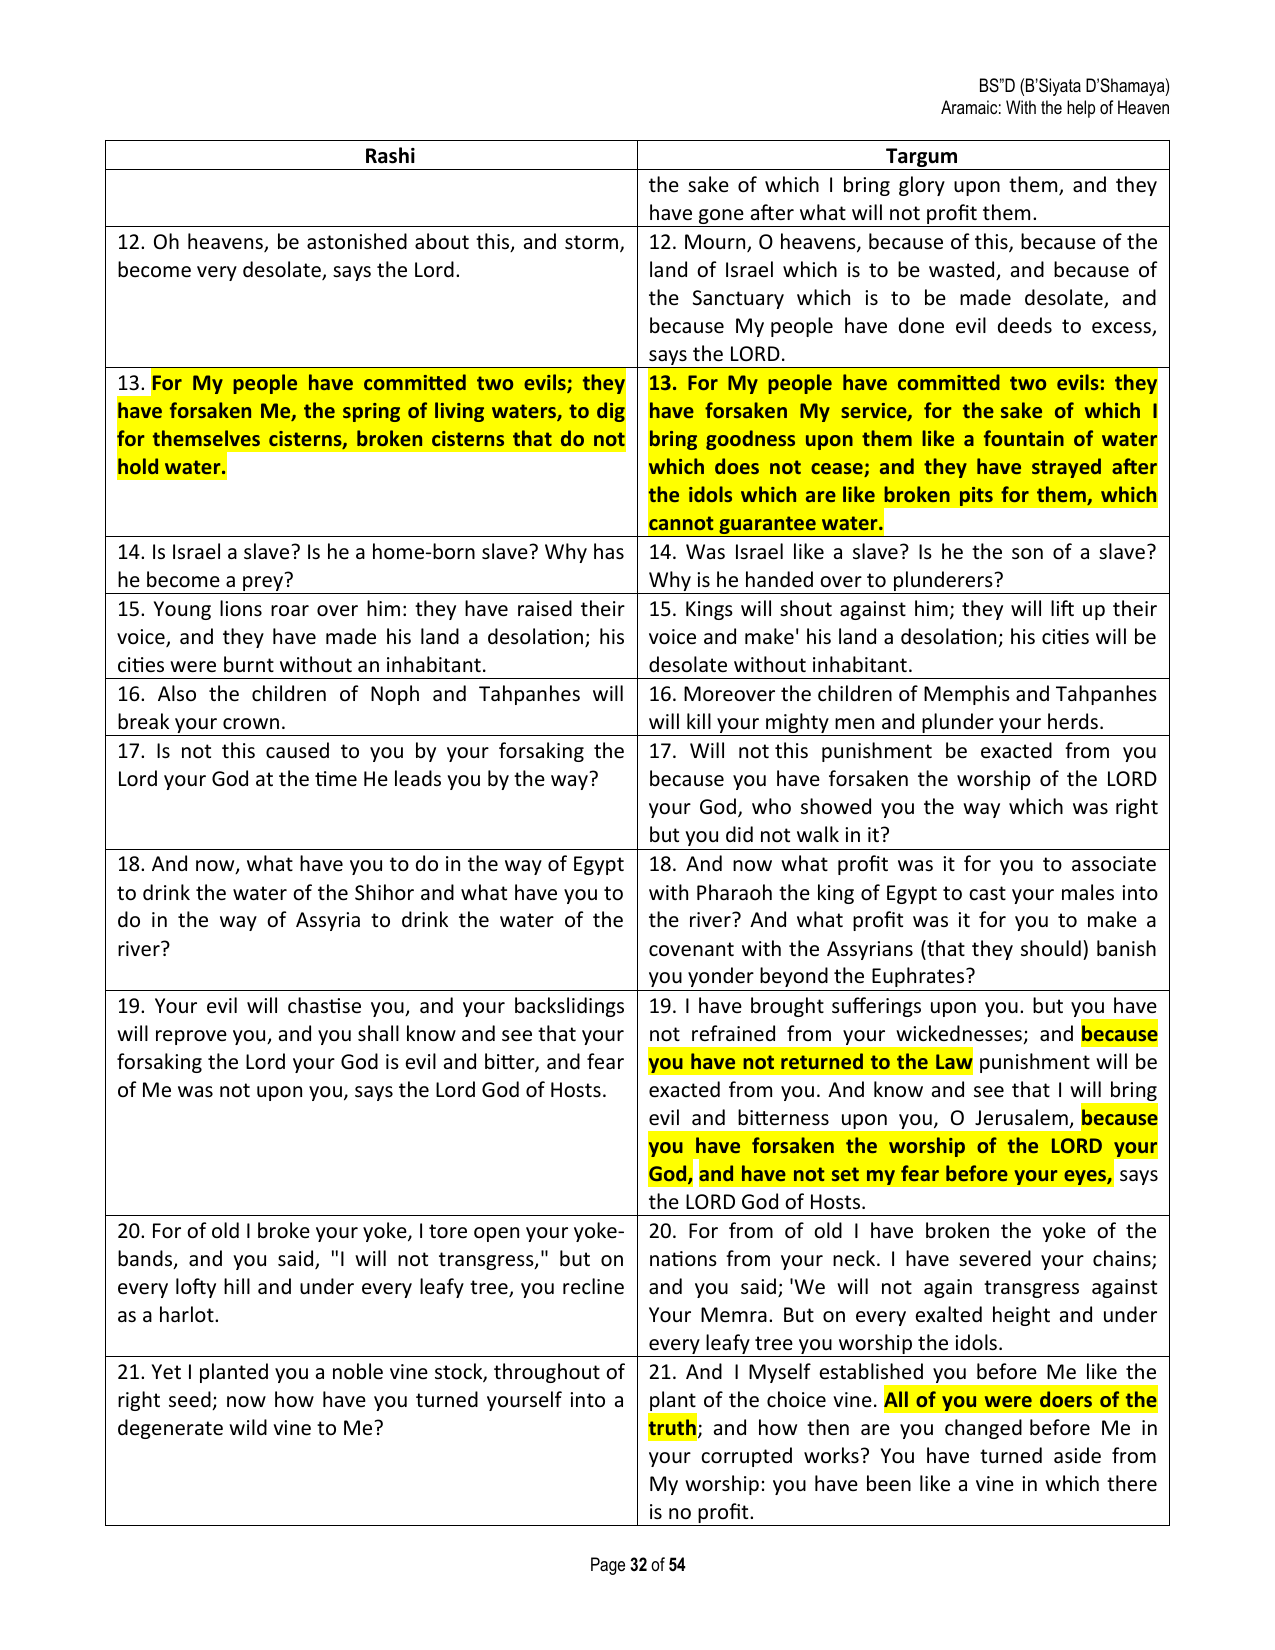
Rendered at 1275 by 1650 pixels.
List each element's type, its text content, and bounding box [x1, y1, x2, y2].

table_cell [638, 170, 1169, 226]
table_cell 21. Yet I planted you a noble vine stock, throughout of right seed; now how have you turned yourself into a degenerate wild vine to Me? [106, 1357, 637, 1525]
table_cell 17. Will not ‎this punishment be exacted from you because you have forsaken the worship of the LORD your God, who showed you the way which was ‎right but you did not walk in it? [638, 736, 1169, 848]
table_cell 16. Also the children of Noph and Tahpanhes will break your crown. [106, 679, 637, 735]
table_cell 20. For from of old I have broken the yoke of the nations from your neck. I have severed your chains; and you said; ‎‎'We will not again transgress against Your Memra. But on every exalted height and under every leafy tree you worship the idols. [638, 1216, 1169, 1356]
table_cell 20. For of old I broke your yoke, I tore open your yoke-bands, and you said, "I will not transgress," but on every lofty hill and under every leafy tree, you recline as a harlot. [106, 1216, 637, 1356]
table_header Targum [638, 141, 1169, 169]
table_cell 16. Moreover the children of Memphis and Tahpanhes will kill your mighty men and plunder your herds. [638, 679, 1169, 735]
table_cell 19. I have brought sufferings upon you. but you have not refrained from your wickednesses; and because you have not ‎returned to the Law punishment will be exacted from you. And know and see that I will bring evil and bitterness upon you, O Jerusalem, because you have forsaken the worship of the LORD your God, and have not set my fear before your eyes, says the ‎LORD God of Hosts. [638, 991, 1169, 1215]
table_header Rashi [106, 141, 637, 169]
table_cell 18. And now, what have you to do in the way of Egypt to drink the water of the Shihor and what have you to do in the way of Assyria to drink the water of the river? [106, 850, 637, 990]
table_cell 18. And now what profit was it for you to associate with Pharaoh the king of Egypt to cast your males ‎into the river? And what profit was it for you to make a covenant with the Assyrians (that they should) banish you yonder beyond the ‎Euphrates? [638, 850, 1169, 990]
table_cell 21. And ‎ I Myself established you before Me like the plant of the choice vine. All of you were doers of the truth; and how then are you changed ‎before Me in your corrupted works? You have turned aside from My worship: you have been like a vine in which there is no profit. [638, 1357, 1169, 1525]
table_cell 12. Mourn, O heavens, because ‎of this, because of the land of Israel which is to be wasted, and because of the Sanctuary which is to be made desolate, and because My ‎people have done evil deeds to excess, says the LORD. [638, 227, 1169, 367]
table_cell 19. Your evil will chastise you, and your backslidings will reprove you, and you shall know and see that your forsaking the Lord your God is evil and bitter, and fear of Me was not upon you, says the Lord God of Hosts. [106, 991, 637, 1215]
table_cell 15. Kings will shout against him; they will lift up their voice and make' his land a desolation; his cities will be desolate ‎without inhabitant. [638, 594, 1169, 678]
table_cell 14. Is Israel a slave? Is he a home-born slave? Why has he become a prey? [106, 537, 637, 593]
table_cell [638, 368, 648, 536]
table_cell 17. Is not this caused to you by your forsaking the Lord your God at the time He leads you by the way? [106, 736, 637, 848]
table_cell 13. For My people have committed two evils: they have forsaken My service, for the ‎sake of which I bring goodness upon them like a fountain of water which does not cease; and they have strayed after the idols which are ‎like broken pits for them, which cannot guarantee water. [884, 368, 1169, 536]
table_cell 14. Was Israel like a slave? Is he the son of a slave? Why is he handed over to ‎plunderers? [638, 537, 1169, 593]
table_cell 12. Oh heavens, be astonished about this, and storm, become very desolate, says the Lord. [106, 227, 637, 367]
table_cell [106, 170, 637, 226]
table_cell 15. Young lions roar over him: they have raised their voice, and they have made his land a desolation; his cities were burnt without an inhabitant. [106, 594, 637, 678]
table_cell 13. For My people have committed two evils; they have forsaken Me, the spring of living waters, to dig for themselves cisterns, broken cisterns that do not hold water. [106, 368, 637, 536]
